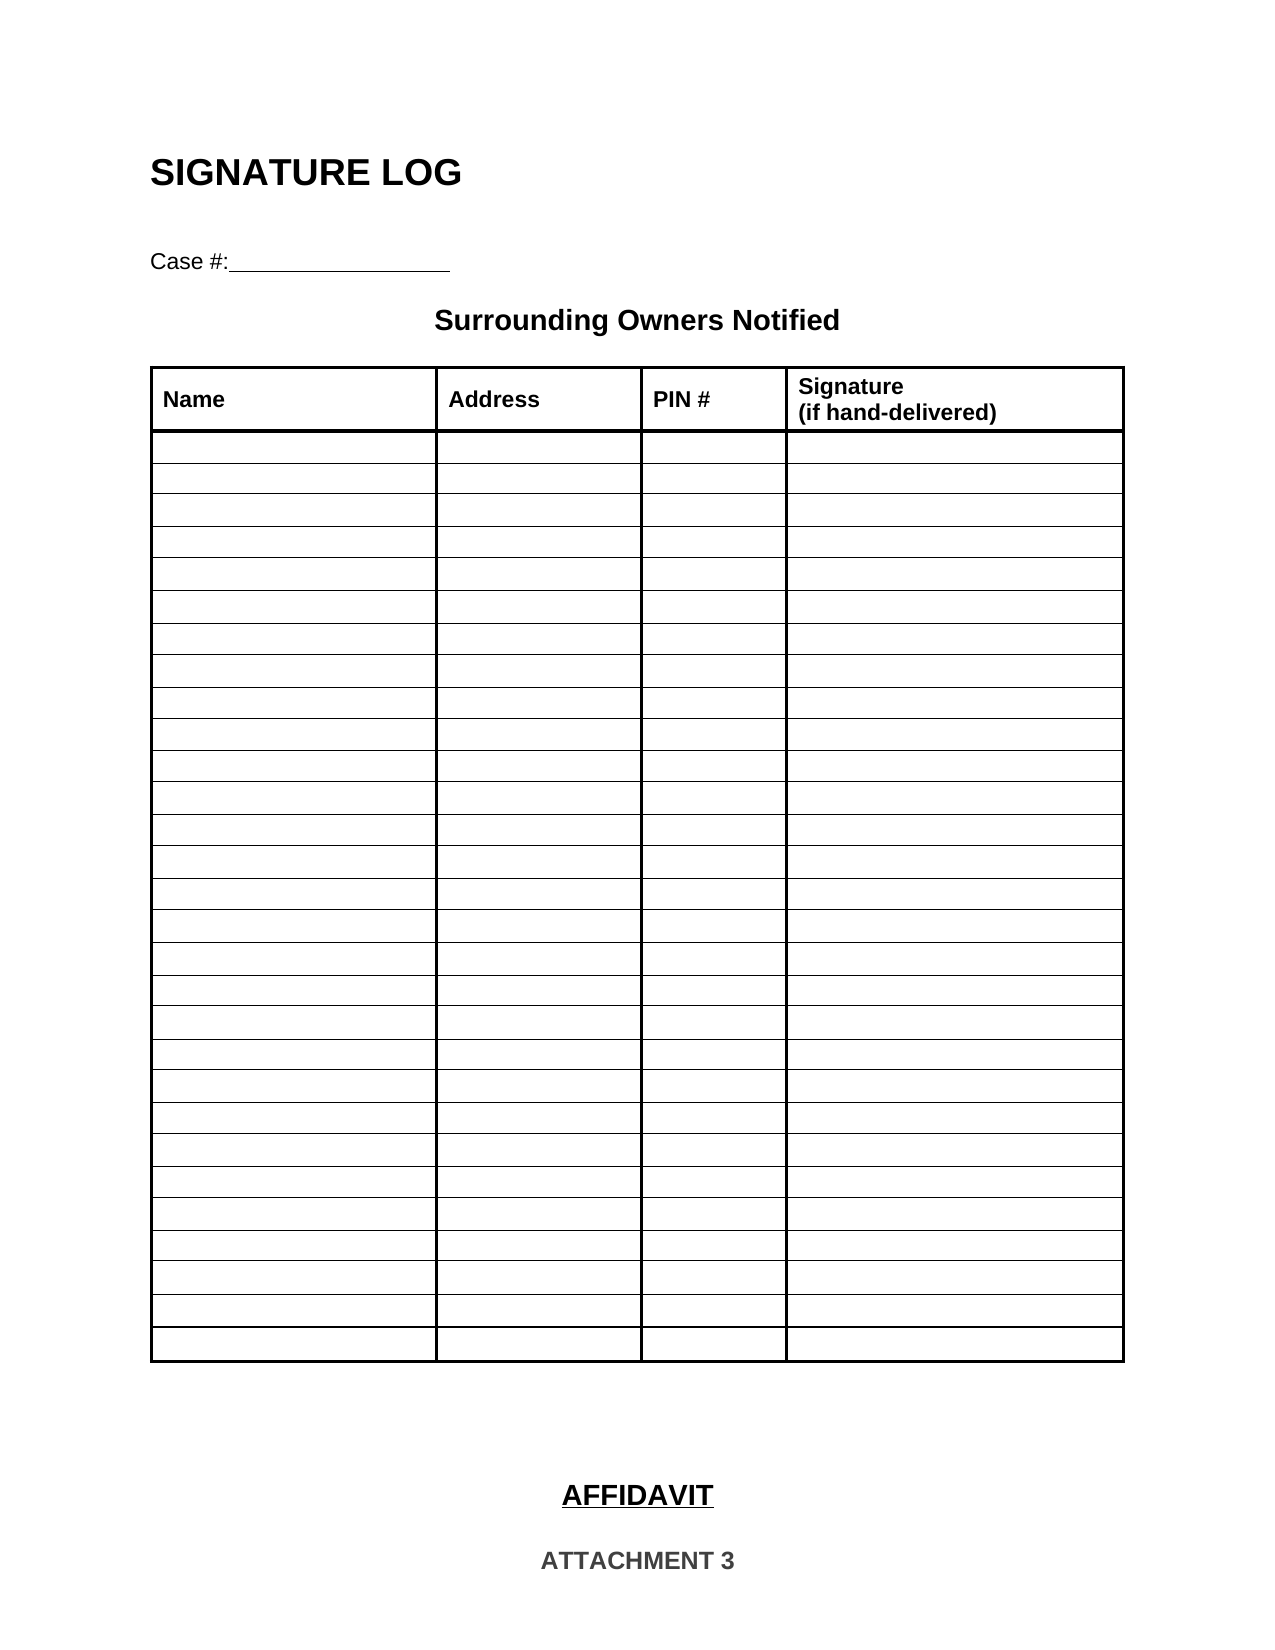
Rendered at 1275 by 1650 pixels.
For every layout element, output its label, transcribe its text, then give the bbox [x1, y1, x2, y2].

subtitle Surrounding Owners Notified [150, 303, 1125, 337]
table_cell [788, 751, 1122, 781]
table_cell [643, 943, 785, 975]
table_cell [438, 527, 640, 557]
table_cell [153, 1295, 435, 1326]
table_cell [438, 879, 640, 909]
table_cell [438, 943, 640, 975]
table_cell [438, 1040, 640, 1069]
table_cell [788, 527, 1122, 557]
table_cell [153, 494, 435, 526]
table_cell [438, 1295, 640, 1326]
table_cell [643, 1328, 785, 1359]
table_header Signature (if hand-delivered) [788, 369, 1122, 429]
table_cell [643, 527, 785, 557]
table_cell [438, 688, 640, 717]
table_cell [438, 464, 640, 493]
table_cell [643, 624, 785, 654]
table_cell [438, 1006, 640, 1038]
table_cell [788, 1198, 1122, 1230]
table_cell [153, 1006, 435, 1038]
table_cell [438, 1328, 640, 1359]
table_cell [153, 1261, 435, 1293]
table_cell [438, 1167, 640, 1197]
table_cell [643, 782, 785, 814]
table_cell [643, 1167, 785, 1197]
table_cell [153, 655, 435, 687]
table_cell [788, 815, 1122, 845]
table_cell [788, 976, 1122, 1005]
table_cell [643, 1198, 785, 1230]
table_cell [153, 1070, 435, 1102]
table_cell [153, 464, 435, 493]
table_cell [438, 751, 640, 781]
table_cell [788, 846, 1122, 878]
table_cell [153, 943, 435, 975]
table_cell [153, 846, 435, 878]
table_cell [438, 1261, 640, 1293]
table_cell [643, 433, 785, 462]
table_cell [643, 1295, 785, 1326]
table_cell [438, 910, 640, 942]
table_cell [643, 464, 785, 493]
table_cell [153, 433, 435, 462]
table_cell [153, 558, 435, 590]
table_cell [788, 1295, 1122, 1326]
text Case #: [150, 248, 1125, 274]
table_cell [788, 1006, 1122, 1038]
table_cell [153, 976, 435, 1005]
table_cell [153, 527, 435, 557]
table_cell [643, 976, 785, 1005]
table_cell [788, 719, 1122, 750]
table_cell [438, 591, 640, 623]
table_cell [788, 1167, 1122, 1197]
table_cell [788, 1103, 1122, 1133]
table_cell [788, 1231, 1122, 1260]
table_cell [153, 688, 435, 717]
subtitle SIGNATURE LOG [150, 150, 1125, 193]
table_cell [788, 782, 1122, 814]
table_cell [788, 558, 1122, 590]
table_cell [788, 1261, 1122, 1293]
table_cell [788, 943, 1122, 975]
table_cell [643, 1231, 785, 1260]
table_header PIN # [643, 369, 785, 429]
table_header Address [438, 369, 640, 429]
table_cell [643, 558, 785, 590]
table_cell [643, 1103, 785, 1133]
table_cell [643, 1006, 785, 1038]
table_cell [438, 433, 640, 462]
table_cell [643, 1261, 785, 1293]
table_cell [788, 910, 1122, 942]
table_cell [438, 558, 640, 590]
table_cell [643, 688, 785, 717]
table_cell [788, 464, 1122, 493]
table_cell [438, 1198, 640, 1230]
table_cell [438, 655, 640, 687]
table_cell [438, 782, 640, 814]
table_cell [788, 1070, 1122, 1102]
table_cell [153, 624, 435, 654]
table_cell [438, 624, 640, 654]
table_cell [643, 846, 785, 878]
table_cell [643, 1070, 785, 1102]
table_cell [153, 879, 435, 909]
table_cell [153, 910, 435, 942]
table_cell [153, 1167, 435, 1197]
table_cell [438, 1134, 640, 1166]
table_cell [643, 494, 785, 526]
table_cell [643, 751, 785, 781]
table_cell [153, 1328, 435, 1359]
table_cell [153, 751, 435, 781]
table_cell [643, 655, 785, 687]
table_cell [788, 1328, 1122, 1359]
table_cell [643, 591, 785, 623]
table_cell [788, 433, 1122, 462]
table_cell [153, 815, 435, 845]
table_cell [788, 591, 1122, 623]
table_cell [153, 591, 435, 623]
table_cell [438, 976, 640, 1005]
table_cell [788, 688, 1122, 717]
table_cell [153, 1134, 435, 1166]
table_cell [438, 1070, 640, 1102]
table_cell [438, 815, 640, 845]
table_cell [643, 815, 785, 845]
table_cell [788, 494, 1122, 526]
table_cell [438, 846, 640, 878]
table_cell [438, 494, 640, 526]
table_cell [788, 624, 1122, 654]
subtitle AFFIDAVIT [150, 1478, 1125, 1511]
table_cell [153, 1231, 435, 1260]
table_cell [788, 655, 1122, 687]
table_cell [153, 782, 435, 814]
table_header Name [153, 369, 435, 429]
table_cell [788, 1040, 1122, 1069]
table_cell [153, 1198, 435, 1230]
table_cell [643, 719, 785, 750]
table_cell [643, 879, 785, 909]
table_cell [153, 1103, 435, 1133]
table_cell [438, 1103, 640, 1133]
table_cell [153, 719, 435, 750]
table_cell [788, 879, 1122, 909]
table_cell [438, 1231, 640, 1260]
table_cell [643, 1040, 785, 1069]
table_cell [153, 1040, 435, 1069]
table_cell [643, 1134, 785, 1166]
table_cell [643, 910, 785, 942]
table_cell [438, 719, 640, 750]
table_cell [788, 1134, 1122, 1166]
